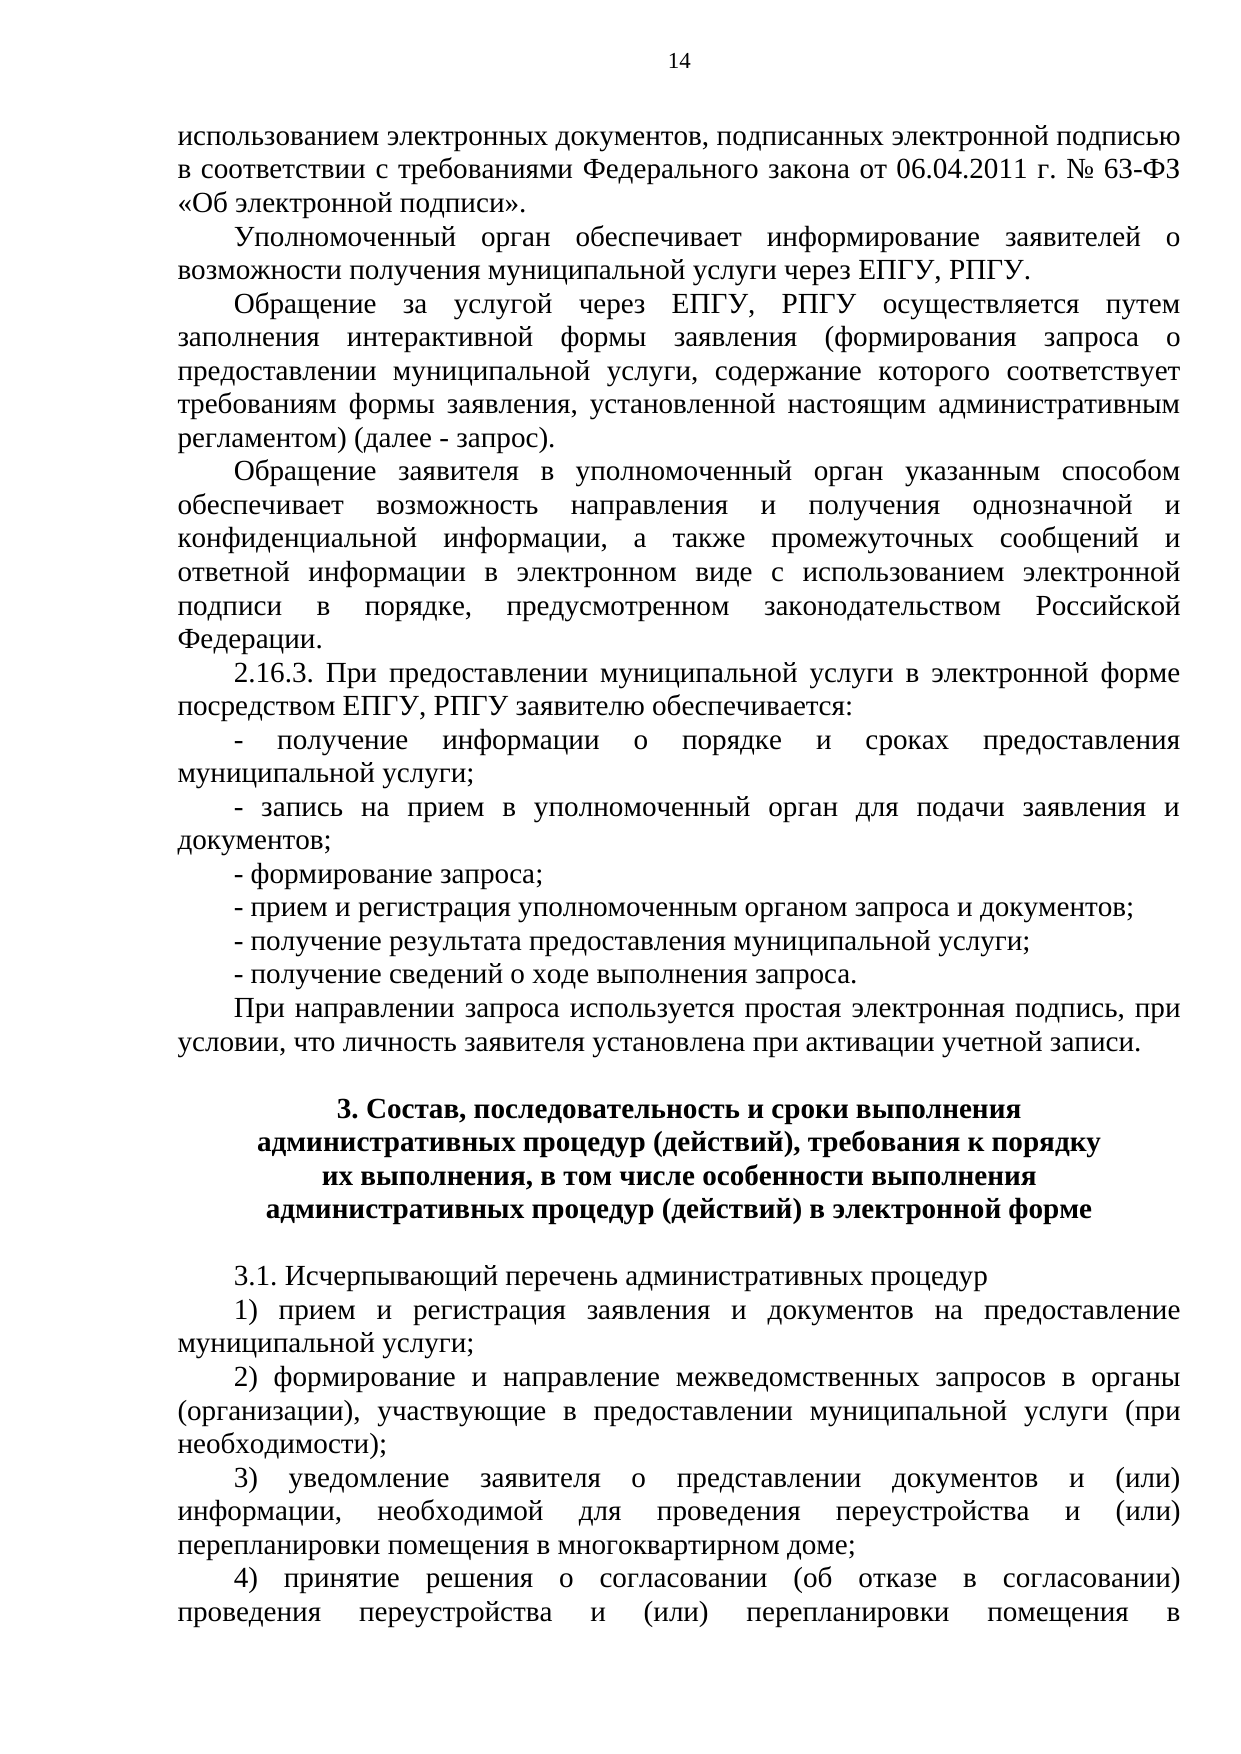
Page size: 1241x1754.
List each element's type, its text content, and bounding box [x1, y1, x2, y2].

text - формирование запроса; [177, 856, 1181, 889]
text 3.1. Исчерпывающий перечень административных процедур [177, 1258, 1181, 1292]
title административных процедур (действий), требования к порядку [177, 1124, 1181, 1158]
text Обращение заявителя в уполномоченный орган указанным способом обеспечивает возможность направления и получения однозначной и конфиденциальной информации, а также промежуточных сообщений и ответной информации в электронном виде с использованием электронной подписи в порядке, предусмотренном законодательством Российской Федерации. [177, 453, 1181, 655]
text 3) уведомление заявителя о представлении документов и (или) информации, необходимой для проведения переустройства и (или) перепланировки помещения в многоквартирном доме; [177, 1460, 1181, 1560]
title административных процедур (действий) в электронной форме [177, 1191, 1181, 1225]
text 1) прием и регистрация заявления и документов на предоставление муниципальной услуги; [177, 1292, 1181, 1359]
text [177, 1560, 1181, 1627]
text - запись на прием в уполномоченный орган для подачи заявления и документов; [177, 789, 1181, 856]
text 2) формирование и направление межведомственных запросов в органы (организации), участвующие в предоставлении муниципальной услуги (при необходимости); [177, 1359, 1181, 1460]
text - прием и регистрация уполномоченным органом запроса и документов; [177, 889, 1181, 923]
title 3. Состав, последовательность и сроки выполнения [177, 1091, 1181, 1124]
text Уполномоченный орган обеспечивает информирование заявителей о возможности получения муниципальной услуги через ЕПГУ, РПГУ. [177, 219, 1181, 286]
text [177, 118, 1181, 219]
text 2.16.3. При предоставлении муниципальной услуги в электронной форме посредством ЕПГУ, РПГУ заявителю обеспечивается: [177, 655, 1181, 722]
text - получение информации о порядке и сроках предоставления муниципальной услуги; [177, 722, 1181, 789]
text Обращение за услугой через ЕПГУ, РПГУ осуществляется путем заполнения интерактивной формы заявления (формирования запроса о предоставлении муниципальной услуги, содержание которого соответствует требованиям формы заявления, установленной настоящим административным регламентом) (далее - запрос). [177, 286, 1181, 453]
text При направлении запроса используется простая электронная подпись, при условии, что личность заявителя установлена при активации учетной записи. [177, 990, 1181, 1057]
text - получение результата предоставления муниципальной услуги; [177, 923, 1181, 957]
text - получение сведений о ходе выполнения запроса. [177, 957, 1181, 990]
title их выполнения, в том числе особенности выполнения [177, 1158, 1181, 1191]
